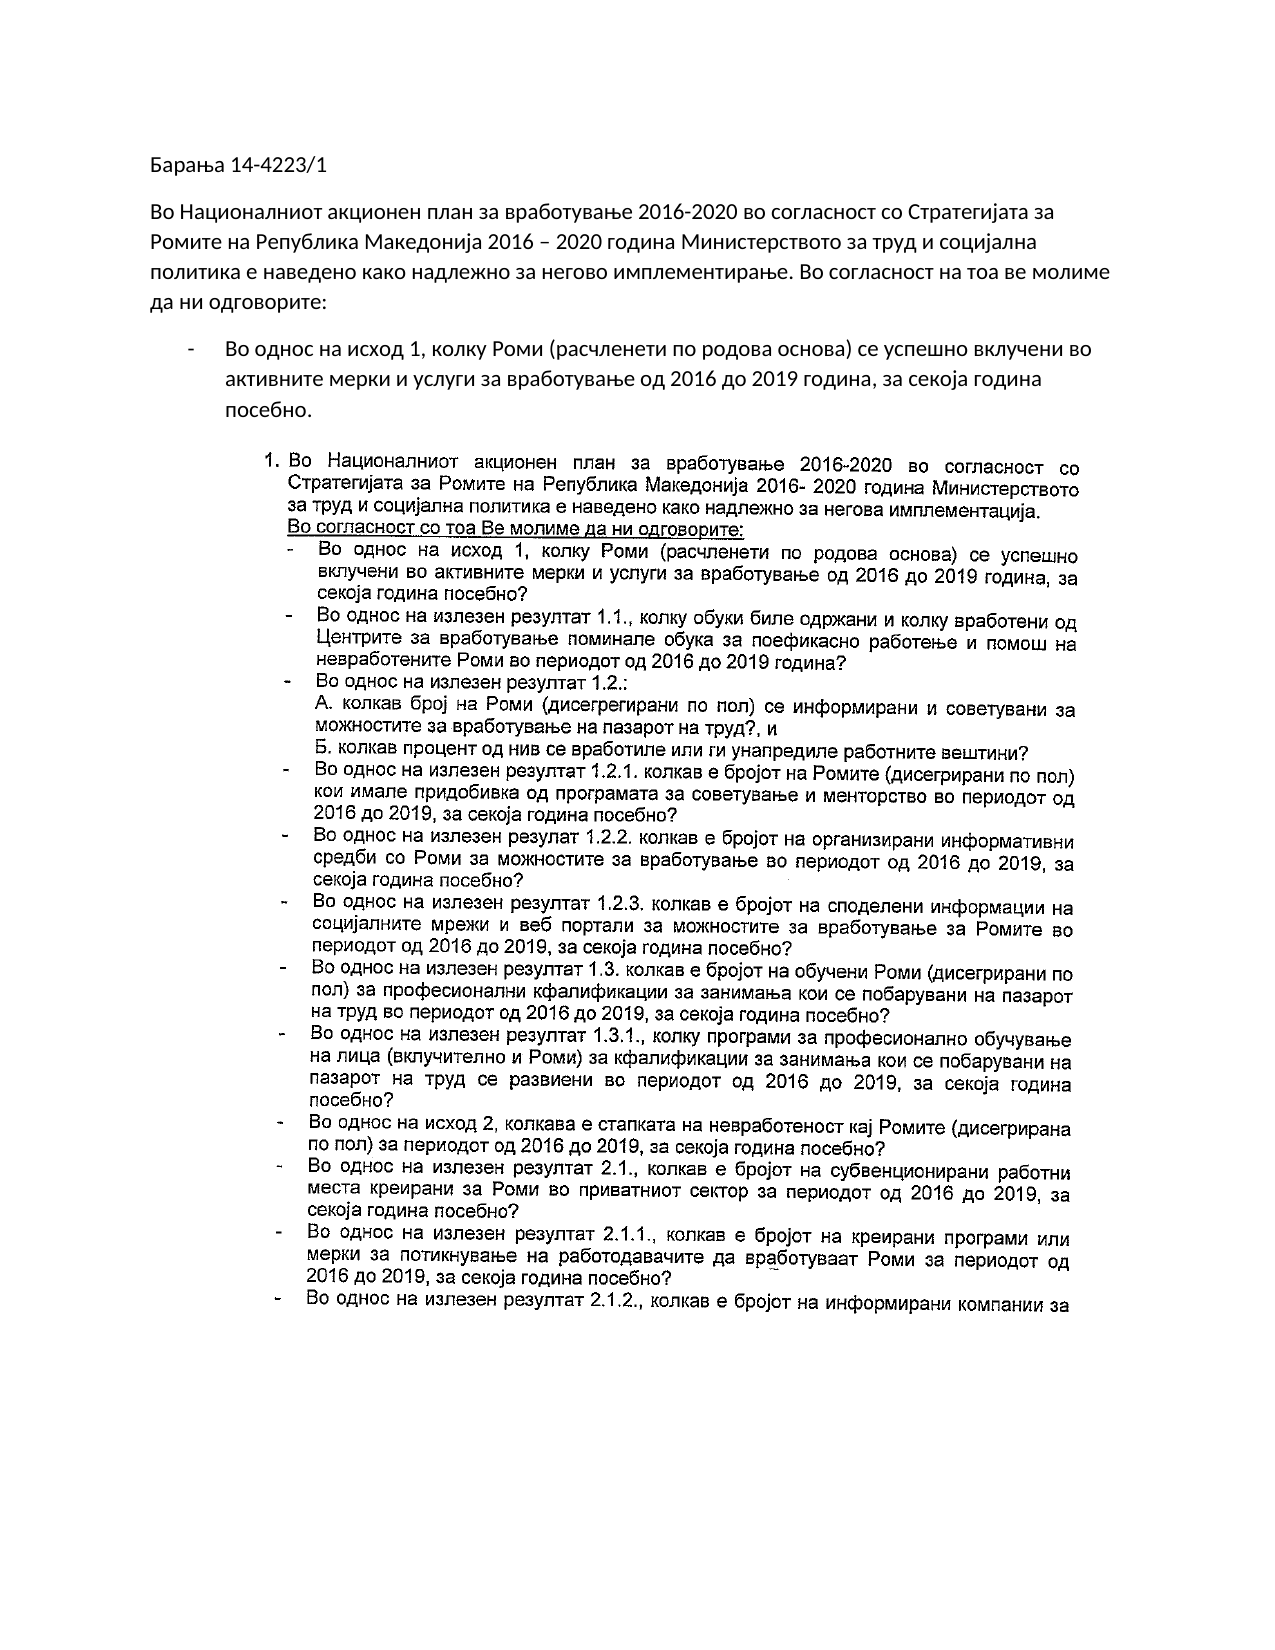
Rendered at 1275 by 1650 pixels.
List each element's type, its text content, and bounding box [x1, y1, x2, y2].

text Во Националниот акционен план за вработување 2016-2020 во согласност со Стратегијата за Ромите на Република Македонија 2016 – 2020 година Министерството за труд и социјална политика е наведено како надлежно за негово имплементирање. Во согласност на тоа ве молиме да ни одговорите: [150, 197, 1125, 316]
list Во однос на исход 1, колку Роми (расчленети по родова основа) се успешно вклучени во активните мерки и услуги за вработување од 2016 до 2019 година, за секоја година посебно. [187, 334, 1125, 423]
text Барања 14-4223/1 [150, 150, 1125, 178]
picture [187, 441, 1163, 1342]
